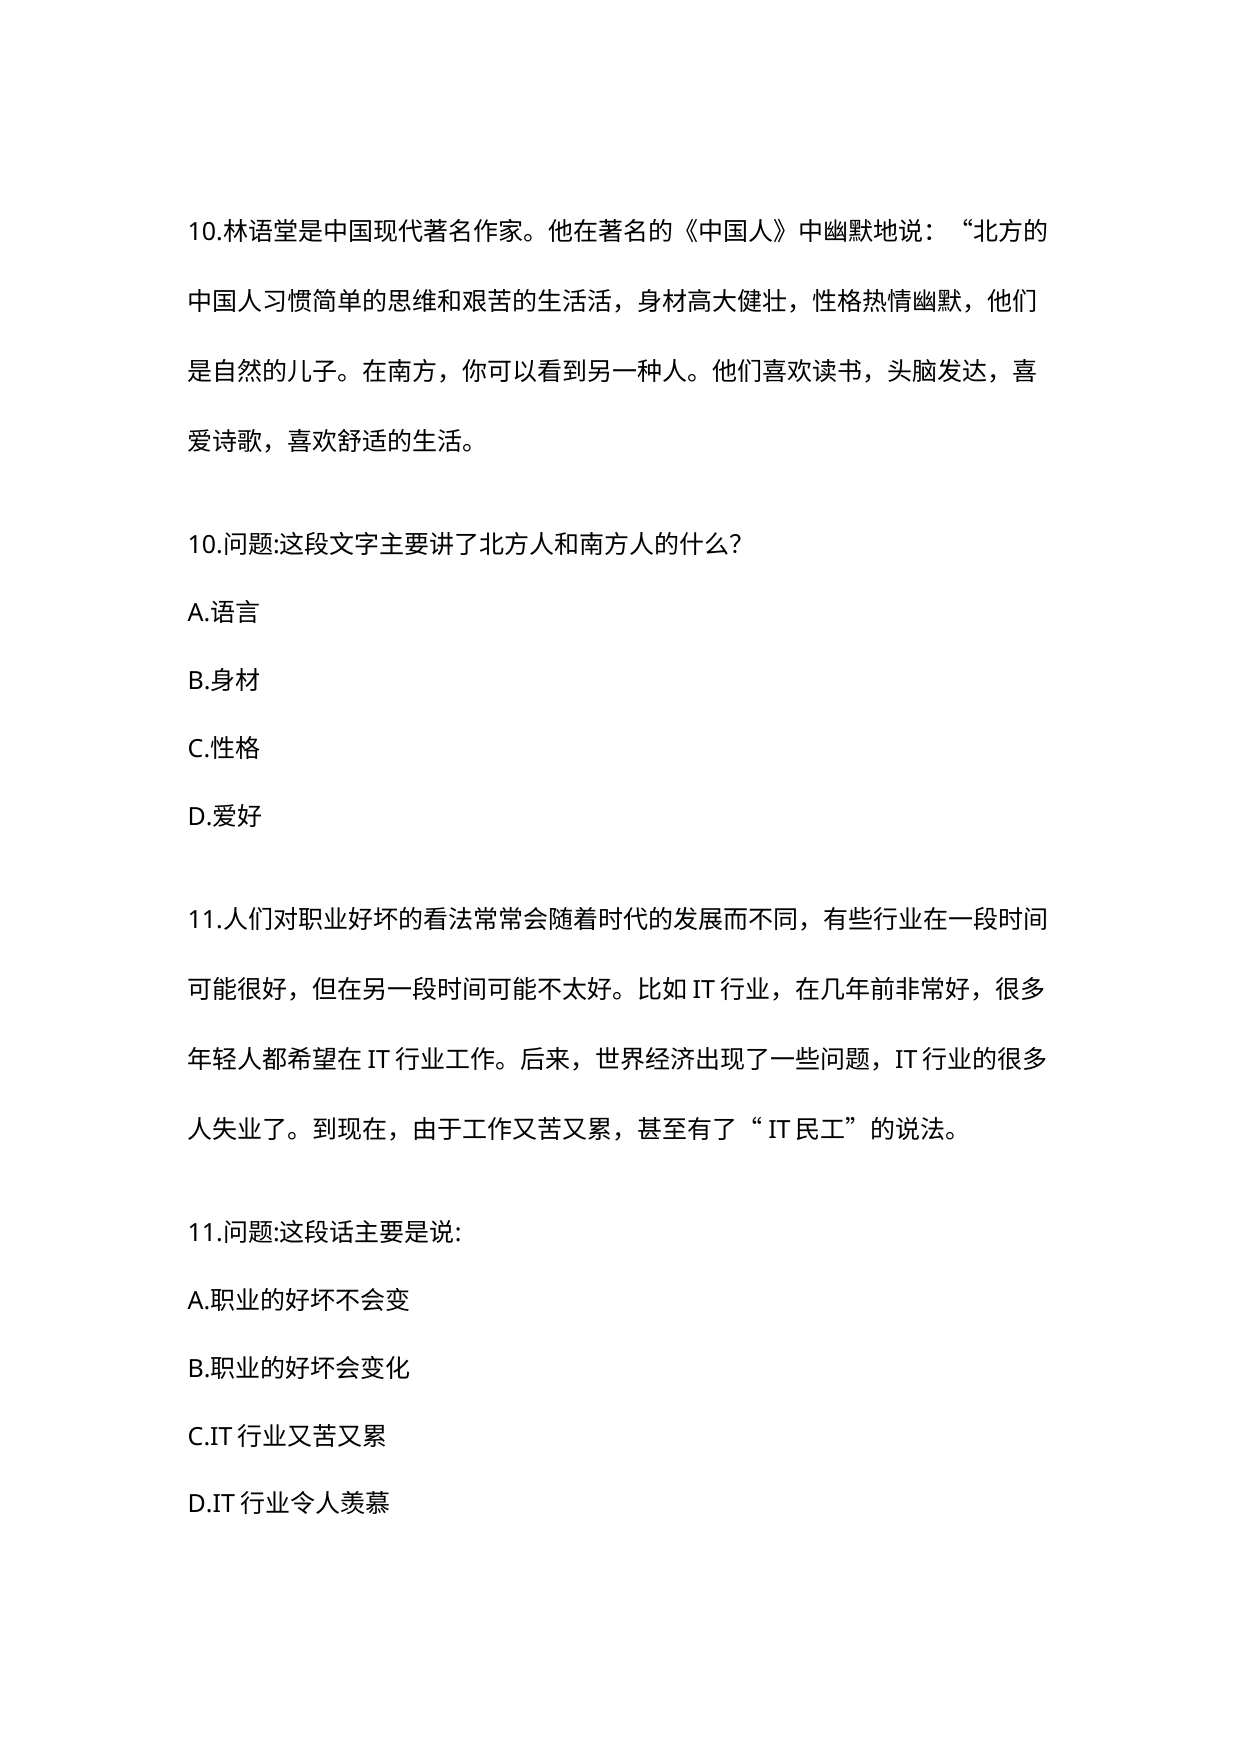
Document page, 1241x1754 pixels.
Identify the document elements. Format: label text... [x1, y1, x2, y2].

text A.职业的好坏不会变 [187, 1266, 1053, 1331]
text C.IT行业又苦又累 [187, 1402, 1053, 1467]
text 11.问题:这段话主要是说: [187, 1198, 1053, 1263]
text 11.人们对职业好坏的看法常常会随着时代的发展而不同，有些行业在一段时间可能很好，但在另一段时间可能不太好。比如IT行业，在几年前非常好，很多年轻人都希望在IT行业工作。后来，世界经济出现了一些问题，IT行业的很多人失业了。到现在，由于工作又苦又累，甚至有了“ IT民工”的说法。 [187, 885, 1053, 1160]
text A.语言 [187, 578, 1053, 643]
text C.性格 [187, 714, 1053, 779]
text D.爱好 [187, 782, 1053, 847]
text 10.林语堂是中国现代著名作家。他在著名的《中国人》中幽默地说：“北方的中国人习惯简单的思维和艰苦的生活活，身材高大健壮，性格热情幽默，他们是自然的儿子。在南方，你可以看到另一种人。他们喜欢读书，头脑发达，喜爱诗歌，喜欢舒适的生活。 [187, 197, 1053, 472]
text 10.问题:这段文字主要讲了北方人和南方人的什么？ [187, 511, 1053, 576]
text B.职业的好坏会变化 [187, 1334, 1053, 1399]
text D.IT行业令人羡慕 [187, 1469, 1053, 1534]
text B.身材 [187, 646, 1053, 711]
